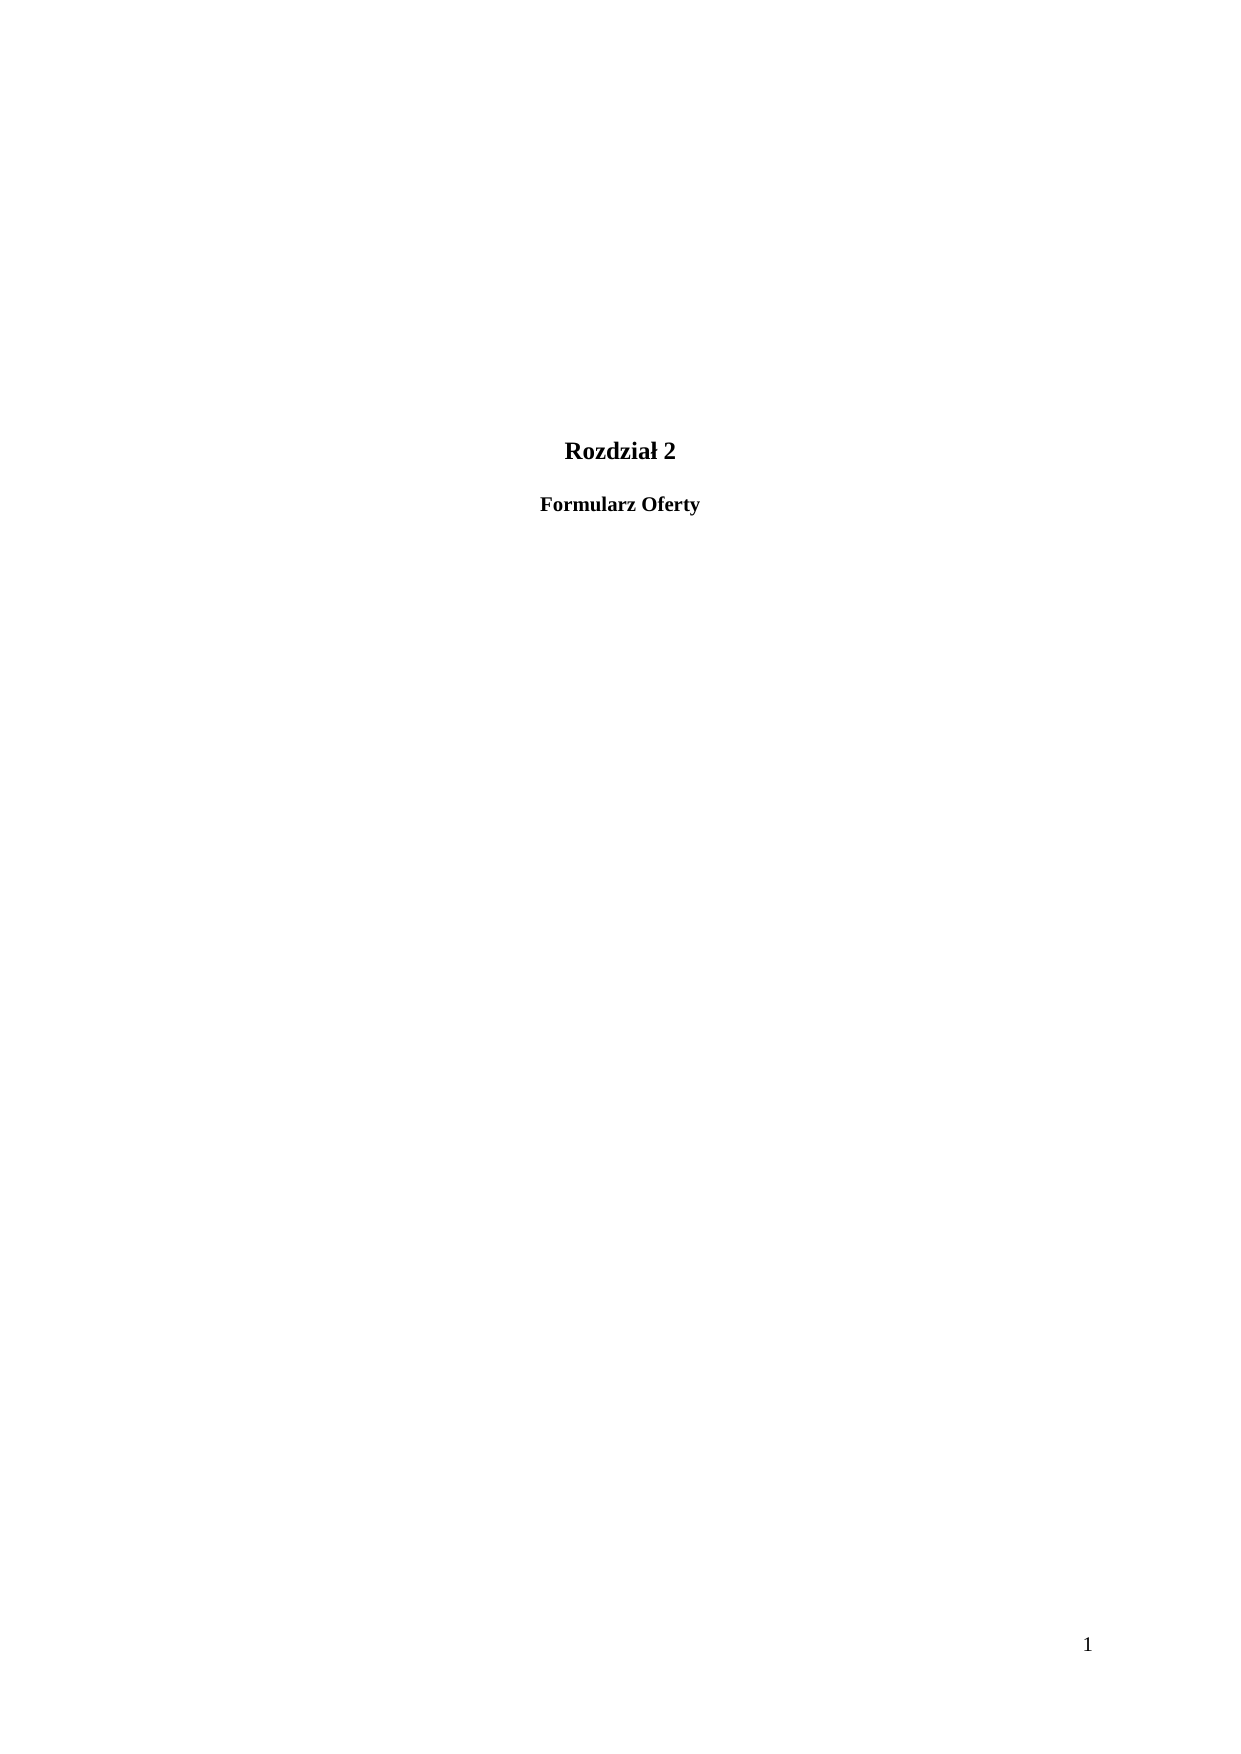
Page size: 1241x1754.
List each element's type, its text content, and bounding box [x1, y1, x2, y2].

subtitle Rozdział 2 [148, 436, 1093, 465]
text Formularz Oferty [148, 491, 1093, 516]
